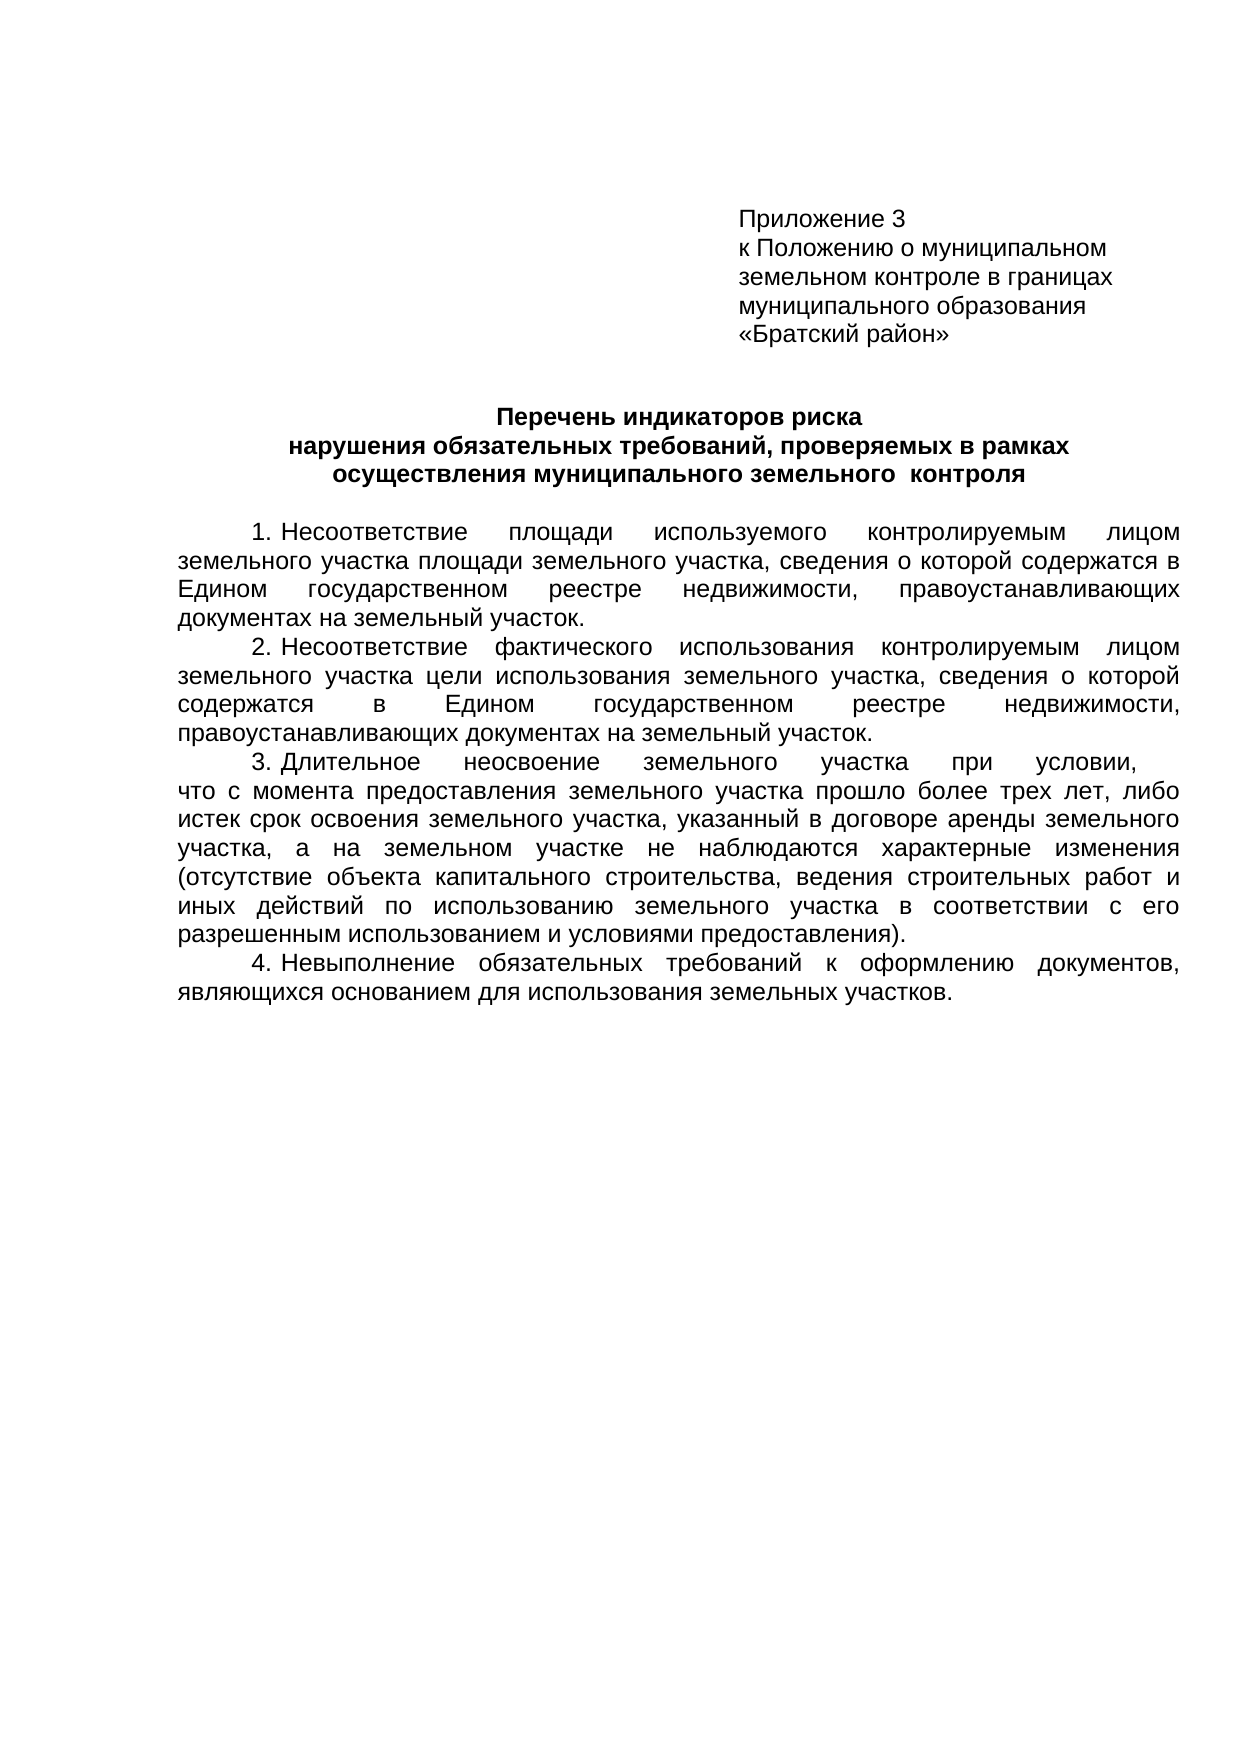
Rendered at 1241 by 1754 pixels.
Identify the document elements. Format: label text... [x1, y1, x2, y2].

text 3. Длительное неосвоение земельного участка при условии, что с момента предоставления земельного участка прошло более трех лет, либо истек срок освоения земельного участка, указанный в договоре аренды земельного участка, а на земельном участке не наблюдаются характерные изменения (отсутствие объекта капитального строительства, ведения строительных работ и иных действий по использованию земельного участка в соответствии с его разрешенным использованием и условиями предоставления). [177, 747, 1181, 948]
text земельном контроле в границах [738, 262, 1181, 291]
text 1. Несоответствие площади используемого контролируемым лицом земельного участка площади земельного участка, сведения о которой содержатся в Едином государственном реестре недвижимости, правоустанавливающих документах на земельный участок. [177, 517, 1181, 632]
text Перечень индикаторов риска [177, 402, 1181, 431]
text 2. Несоответствие фактического использования контролируемым лицом земельного участка цели использования земельного участка, сведения о которой содержатся в Едином государственном реестре недвижимости, правоустанавливающих документах на земельный участок. [177, 632, 1181, 747]
text муниципального образования «Братский район» [738, 291, 1181, 348]
text осуществления муниципального земельного контроля [177, 459, 1181, 488]
text к Положению о муниципальном [738, 233, 1181, 262]
text Приложение 3 [738, 204, 1181, 233]
text нарушения обязательных требований, проверяемых в рамках [177, 431, 1181, 459]
text 4. Невыполнение обязательных требований к оформлению документов, являющихся основанием для использования земельных участков. [177, 948, 1181, 1006]
